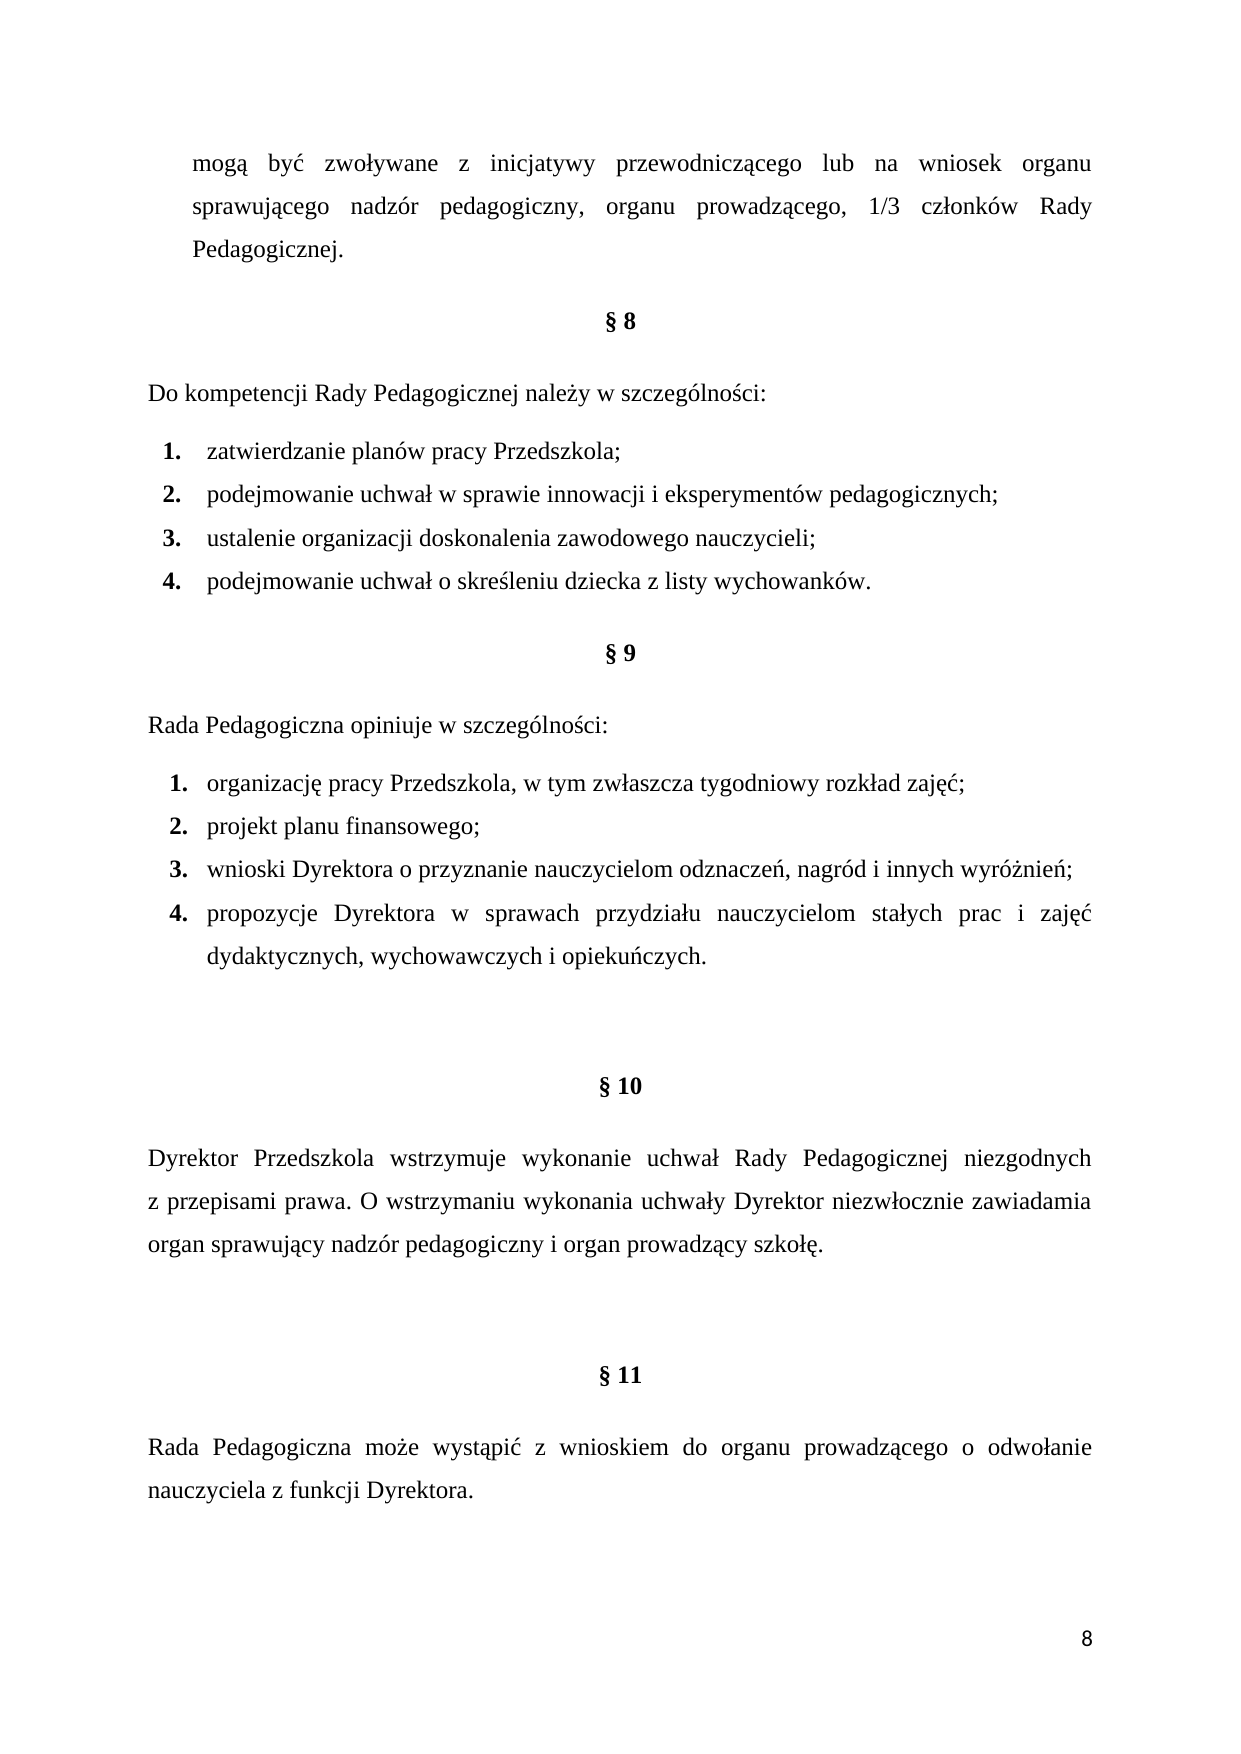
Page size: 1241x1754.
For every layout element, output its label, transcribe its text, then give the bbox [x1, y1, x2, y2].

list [154, 148, 1093, 263]
list podejmowanie uchwał w sprawie innowacji i eksperymentów pedagogicznych; [162, 479, 1093, 508]
list projekt planu finansowego; [169, 811, 1093, 840]
text Dyrektor Przedszkola wstrzymuje wykonanie uchwał Rady Pedagogicznej niezgodnych z przepisami prawa. O wstrzymaniu wykonania uchwały Dyrektor niezwłocznie zawiadamia organ sprawujący nadzór pedagogiczny i organ prowadzący szkołę. [148, 1143, 1093, 1258]
list organizację pracy Przedszkola, w tym zwłaszcza tygodniowy rozkład zajęć; [169, 768, 1093, 797]
list wnioski Dyrektora o przyznanie nauczycielom odznaczeń, nagród i innych wyróżnień; [169, 854, 1093, 883]
list propozycje Dyrektora w sprawach przydziału nauczycielom stałych prac i zajęć dydaktycznych, wychowawczych i opiekuńczych. [169, 898, 1093, 969]
text Rada Pedagogiczna może wystąpić z wnioskiem do organu prowadzącego o odwołanie nauczyciela z funkcji Dyrektora. [148, 1432, 1093, 1504]
list podejmowanie uchwał o skreśleniu dziecka z listy wychowanków. [162, 566, 1093, 594]
text § 8 [148, 306, 1093, 335]
text § 9 [148, 638, 1093, 667]
text § 10 [148, 1071, 1093, 1100]
text Do kompetencji Rady Pedagogicznej należy w szczególności: [148, 378, 1093, 407]
list zatwierdzanie planów pracy Przedszkola; [162, 436, 1093, 465]
text Rada Pedagogiczna opiniuje w szczególności: [148, 710, 1093, 739]
text § 11 [148, 1360, 1093, 1388]
list ustalenie organizacji doskonalenia zawodowego nauczycieli; [162, 523, 1093, 551]
